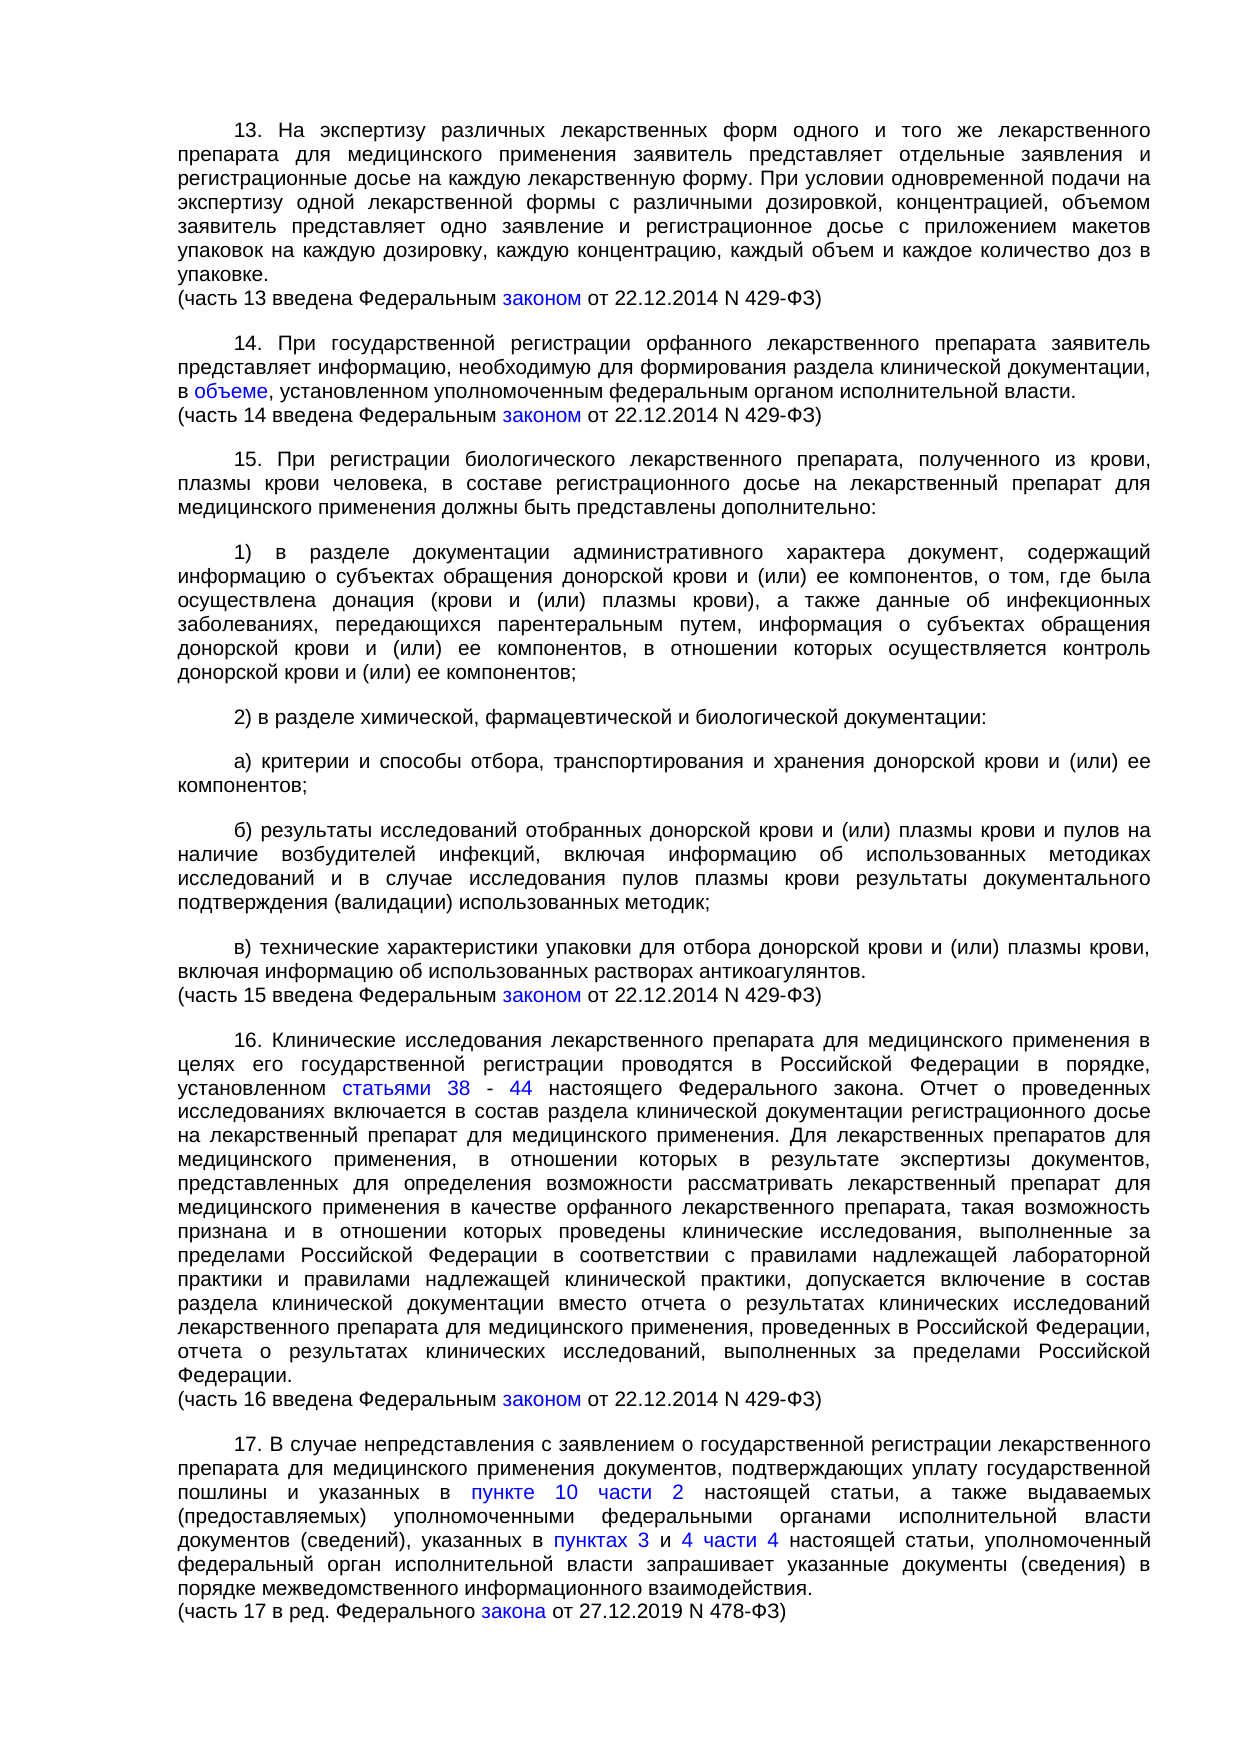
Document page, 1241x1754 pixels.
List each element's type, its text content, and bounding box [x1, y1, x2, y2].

text 15. При регистрации биологического лекарственного препарата, полученного из крови, плазмы крови человека, в составе регистрационного досье на лекарственный препарат для медицинского применения должны быть представлены дополнительно: [177, 447, 1152, 519]
text б) результаты исследований отобранных донорской крови и (или) плазмы крови и пулов на наличие возбудителей инфекций, включая информацию об использованных методиках исследований и в случае исследования пулов плазмы крови результаты документального подтверждения (валидации) использованных методик; [177, 818, 1152, 914]
text 2) в разделе химической, фармацевтической и биологической документации: [177, 704, 1152, 728]
text (часть 13 введена Федеральным законом от 22.12.2014 N 429-ФЗ) [177, 286, 1152, 310]
text (часть 17 в ред. Федерального закона от 27.12.2019 N 478-ФЗ) [177, 1599, 1152, 1623]
text 16. Клинические исследования лекарственного препарата для медицинского применения в целях его государственной регистрации проводятся в Российской Федерации в порядке, установленном статьями 38 - 44 настоящего Федерального закона. Отчет о проведенных исследованиях включается в состав раздела клинической документации регистрационного досье на лекарственный препарат для медицинского применения. Для лекарственных препаратов для медицинского применения, в отношении которых в результате экспертизы документов, представленных для определения возможности рассматривать лекарственный препарат для медицинского применения в качестве орфанного лекарственного препарата, такая возможность признана и в отношении которых проведены клинические исследования, выполненные за пределами Российской Федерации в соответствии с правилами надлежащей лабораторной практики и правилами надлежащей клинической практики, допускается включение в состав раздела клинической документации вместо отчета о результатах клинических исследований лекарственного препарата для медицинского применения, проведенных в Российской Федерации, отчета о результатах клинических исследований, выполненных за пределами Российской Федерации. [177, 1027, 1152, 1387]
text в) технические характеристики упаковки для отбора донорской крови и (или) плазмы крови, включая информацию об использованных растворах антикоагулянтов. [177, 935, 1152, 983]
text (часть 14 введена Федеральным законом от 22.12.2014 N 429-ФЗ) [177, 402, 1152, 426]
text 13. На экспертизу различных лекарственных форм одного и того же лекарственного препарата для медицинского применения заявитель представляет отдельные заявления и регистрационные досье на каждую лекарственную форму. При условии одновременной подачи на экспертизу одной лекарственной формы с различными дозировкой, концентрацией, объемом заявитель представляет одно заявление и регистрационное досье с приложением макетов упаковок на каждую дозировку, каждую концентрацию, каждый объем и каждое количество доз в упаковке. [177, 118, 1152, 286]
text а) критерии и способы отбора, транспортирования и хранения донорской крови и (или) ее компонентов; [177, 749, 1152, 797]
text 17. В случае непредставления с заявлением о государственной регистрации лекарственного препарата для медицинского применения документов, подтверждающих уплату государственной пошлины и указанных в пункте 10 части 2 настоящей статьи, а также выдаваемых (предоставляемых) уполномоченными федеральными органами исполнительной власти документов (сведений), указанных в пунктах 3 и 4 части 4 настоящей статьи, уполномоченный федеральный орган исполнительной власти запрашивает указанные документы (сведения) в порядке межведомственного информационного взаимодействия. [177, 1432, 1152, 1599]
text (часть 15 введена Федеральным законом от 22.12.2014 N 429-ФЗ) [177, 983, 1152, 1007]
text 14. При государственной регистрации орфанного лекарственного препарата заявитель представляет информацию, необходимую для формирования раздела клинической документации, в объеме, установленном уполномоченным федеральным органом исполнительной власти. [177, 331, 1152, 402]
text (часть 16 введена Федеральным законом от 22.12.2014 N 429-ФЗ) [177, 1387, 1152, 1411]
text 1) в разделе документации административного характера документ, содержащий информацию о субъектах обращения донорской крови и (или) ее компонентов, о том, где была осуществлена донация (крови и (или) плазмы крови), а также данные об инфекционных заболеваниях, передающихся парентеральным путем, информация о субъектах обращения донорской крови и (или) ее компонентов, в отношении которых осуществляется контроль донорской крови и (или) ее компонентов; [177, 540, 1152, 684]
